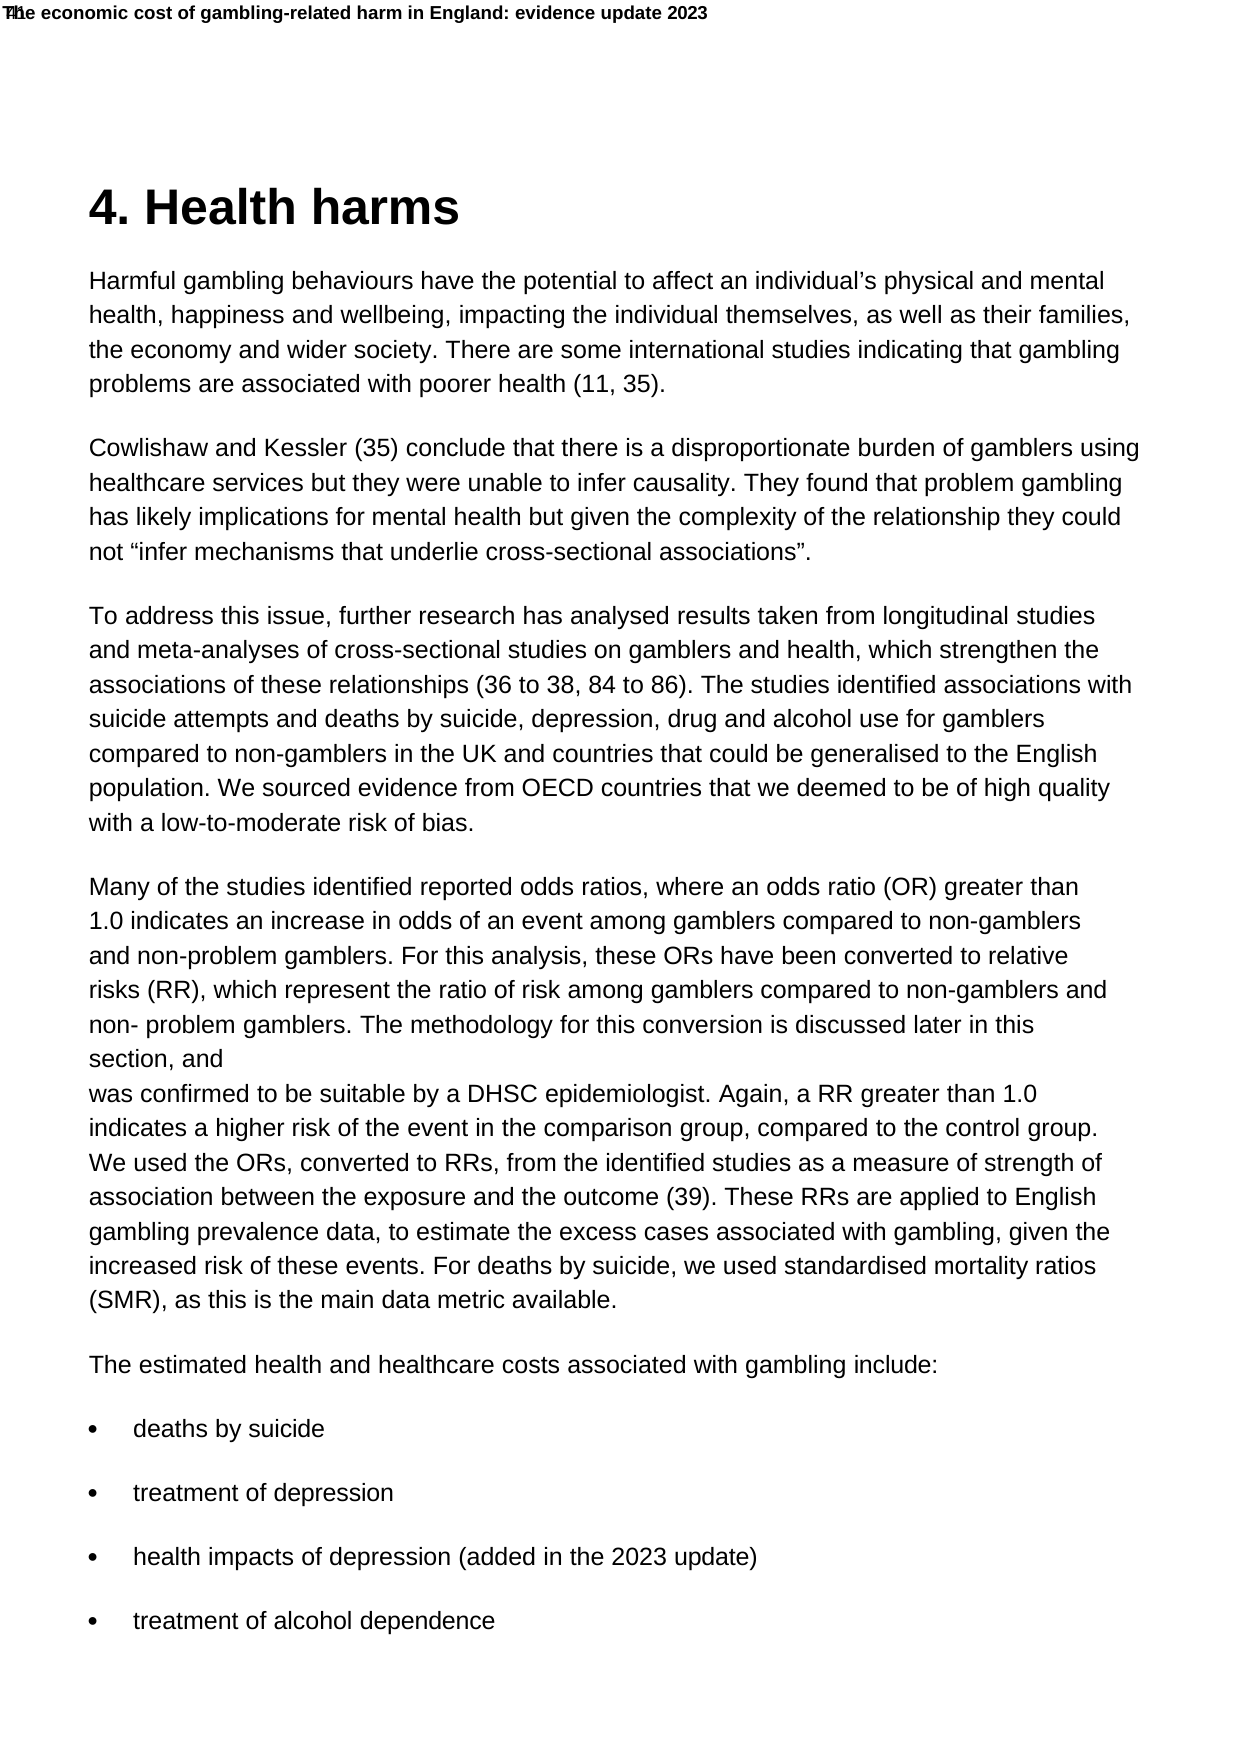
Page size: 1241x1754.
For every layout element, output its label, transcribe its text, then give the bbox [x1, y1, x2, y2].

list health impacts of depression (added in the 2023 update) [88, 1542, 1205, 1571]
text To address this issue, further research has analysed results taken from longitudinal studies and meta-analyses of cross-sectional studies on gamblers and health, which strengthen the associations of these relationships (36 to 38, 84 to 86). The studies identified associations with suicide attempts and deaths by suicide, depression, drug and alcohol use for gamblers compared to non-gamblers in the UK and countries that could be generalised to the English population. We sourced evidence from OECD countries that we deemed to be of high quality with a low-to-moderate risk of bias. [88, 601, 1143, 837]
text Harmful gambling behaviours have the potential to affect an individual’s physical and mental health, happiness and wellbeing, impacting the individual themselves, as well as their families, the economy and wider society. There are some international studies indicating that gambling problems are associated with poorer health (11, 35). [88, 266, 1142, 398]
text Many of the studies identified reported odds ratios, where an odds ratio (OR) greater than 1.0 indicates an increase in odds of an event among gamblers compared to non-gamblers and non-problem gamblers. For this analysis, these ORs have been converted to relative risks (RR), which represent the ratio of risk among gamblers compared to non-gamblers and non- problem gamblers. The methodology for this conversion is discussed later in this section, and [88, 872, 1120, 1073]
list treatment of depression [88, 1478, 1205, 1507]
list deaths by suicide [88, 1414, 1205, 1443]
subtitle Health harms [88, 177, 1205, 235]
text Cowlishaw and Kessler (35) conclude that there is a disproportionate burden of gamblers using healthcare services but they were unable to infer causality. They found that problem gambling has likely implications for mental health but given the complexity of the relationship they could not “infer mechanisms that underlie cross-sectional associations”. [88, 433, 1142, 566]
text The estimated health and healthcare costs associated with gambling include: [88, 1350, 1205, 1378]
text was confirmed to be suitable by a DHSC epidemiologist. Again, a RR greater than 1.0 indicates a higher risk of the event in the comparison group, compared to the control group. We used the ORs, converted to RRs, from the identified studies as a measure of strength of association between the exposure and the outcome (39). These RRs are applied to English gambling prevalence data, to estimate the excess cases associated with gambling, given the increased risk of these events. For deaths by suicide, we used standardised mortality ratios (SMR), as this is the main data metric available. [88, 1079, 1141, 1314]
list treatment of alcohol dependence [88, 1606, 1205, 1635]
